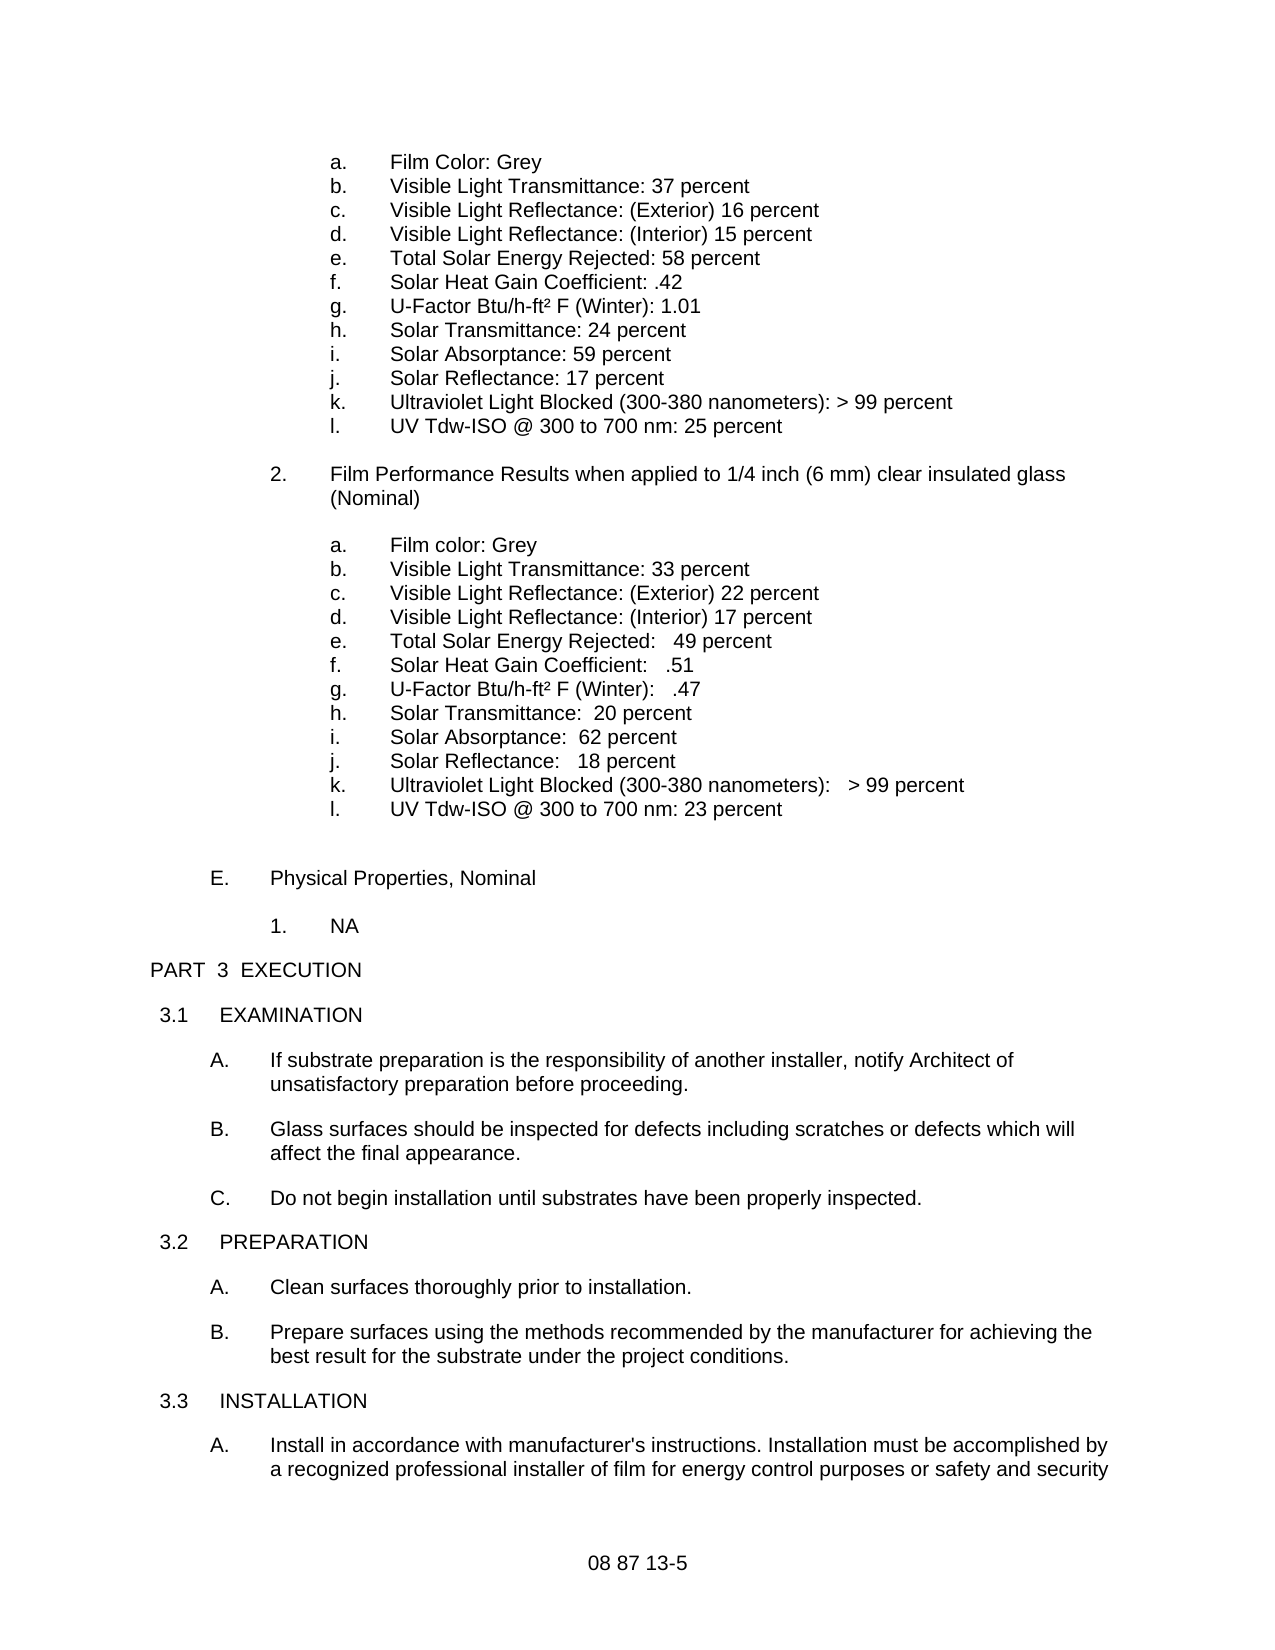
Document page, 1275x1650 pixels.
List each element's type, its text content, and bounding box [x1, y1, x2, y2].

text INSTALLATION [159, 1388, 1125, 1412]
text Solar Transmittance: 24 percent [330, 318, 1125, 342]
list Ultraviolet Light Blocked (300-380 nanometers): > 99 percent [330, 773, 1125, 797]
text Visible Light Reflectance: (Interior) 15 percent [330, 222, 1125, 246]
text U-Factor Btu/h-ft² F (Winter): 1.01 [330, 294, 1125, 318]
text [210, 1433, 1125, 1481]
text Ultraviolet Light Blocked (300-380 nanometers): > 99 percent [330, 389, 1125, 413]
list UV Tdw-ISO @ 300 to 700 nm: 23 percent [330, 797, 1125, 821]
list Solar Reflectance: 18 percent [330, 749, 1125, 773]
list Visible Light Transmittance: 33 percent [330, 557, 1125, 581]
text NA [270, 913, 1125, 937]
list Solar Heat Gain Coefficient: .51 [330, 653, 1125, 677]
text Solar Reflectance: 17 percent [330, 366, 1125, 389]
list Visible Light Reflectance: (Exterior) 22 percent [330, 581, 1125, 605]
list EXECUTION [150, 958, 1125, 982]
text Film Color: Grey [330, 150, 1125, 174]
text UV Tdw-ISO @ 300 to 700 nm: 25 percent [330, 413, 1125, 437]
list Film color: Grey [330, 533, 1125, 557]
text If substrate preparation is the responsibility of another installer, notify Architect of unsatisfactory preparation before proceeding. [210, 1048, 1125, 1096]
text Do not begin installation until substrates have been properly inspected. [210, 1185, 1125, 1209]
text Solar Absorptance: 59 percent [330, 342, 1125, 366]
text Solar Heat Gain Coefficient: .42 [330, 270, 1125, 294]
text Prepare surfaces using the methods recommended by the manufacturer for achieving the best result for the substrate under the project conditions. [210, 1320, 1125, 1368]
list Solar Transmittance: 20 percent [330, 701, 1125, 725]
list U-Factor Btu/h-ft² F (Winter): .47 [330, 677, 1125, 701]
text EXAMINATION [159, 1003, 1125, 1027]
text Visible Light Transmittance: 37 percent [330, 174, 1125, 198]
text Physical Properties, Nominal [210, 866, 1125, 889]
text Visible Light Reflectance: (Exterior) 16 percent [330, 198, 1125, 222]
text Film Performance Results when applied to 1/4 inch (6 mm) clear insulated glass (Nominal) [270, 461, 1125, 509]
text Clean surfaces thoroughly prior to installation. [210, 1275, 1125, 1299]
list Total Solar Energy Rejected: 49 percent [330, 629, 1125, 653]
text Total Solar Energy Rejected: 58 percent [330, 246, 1125, 270]
text PREPARATION [159, 1230, 1125, 1254]
list Solar Absorptance: 62 percent [330, 725, 1125, 749]
list Visible Light Reflectance: (Interior) 17 percent [330, 605, 1125, 629]
text Glass surfaces should be inspected for defects including scratches or defects which will affect the final appearance. [210, 1117, 1125, 1164]
